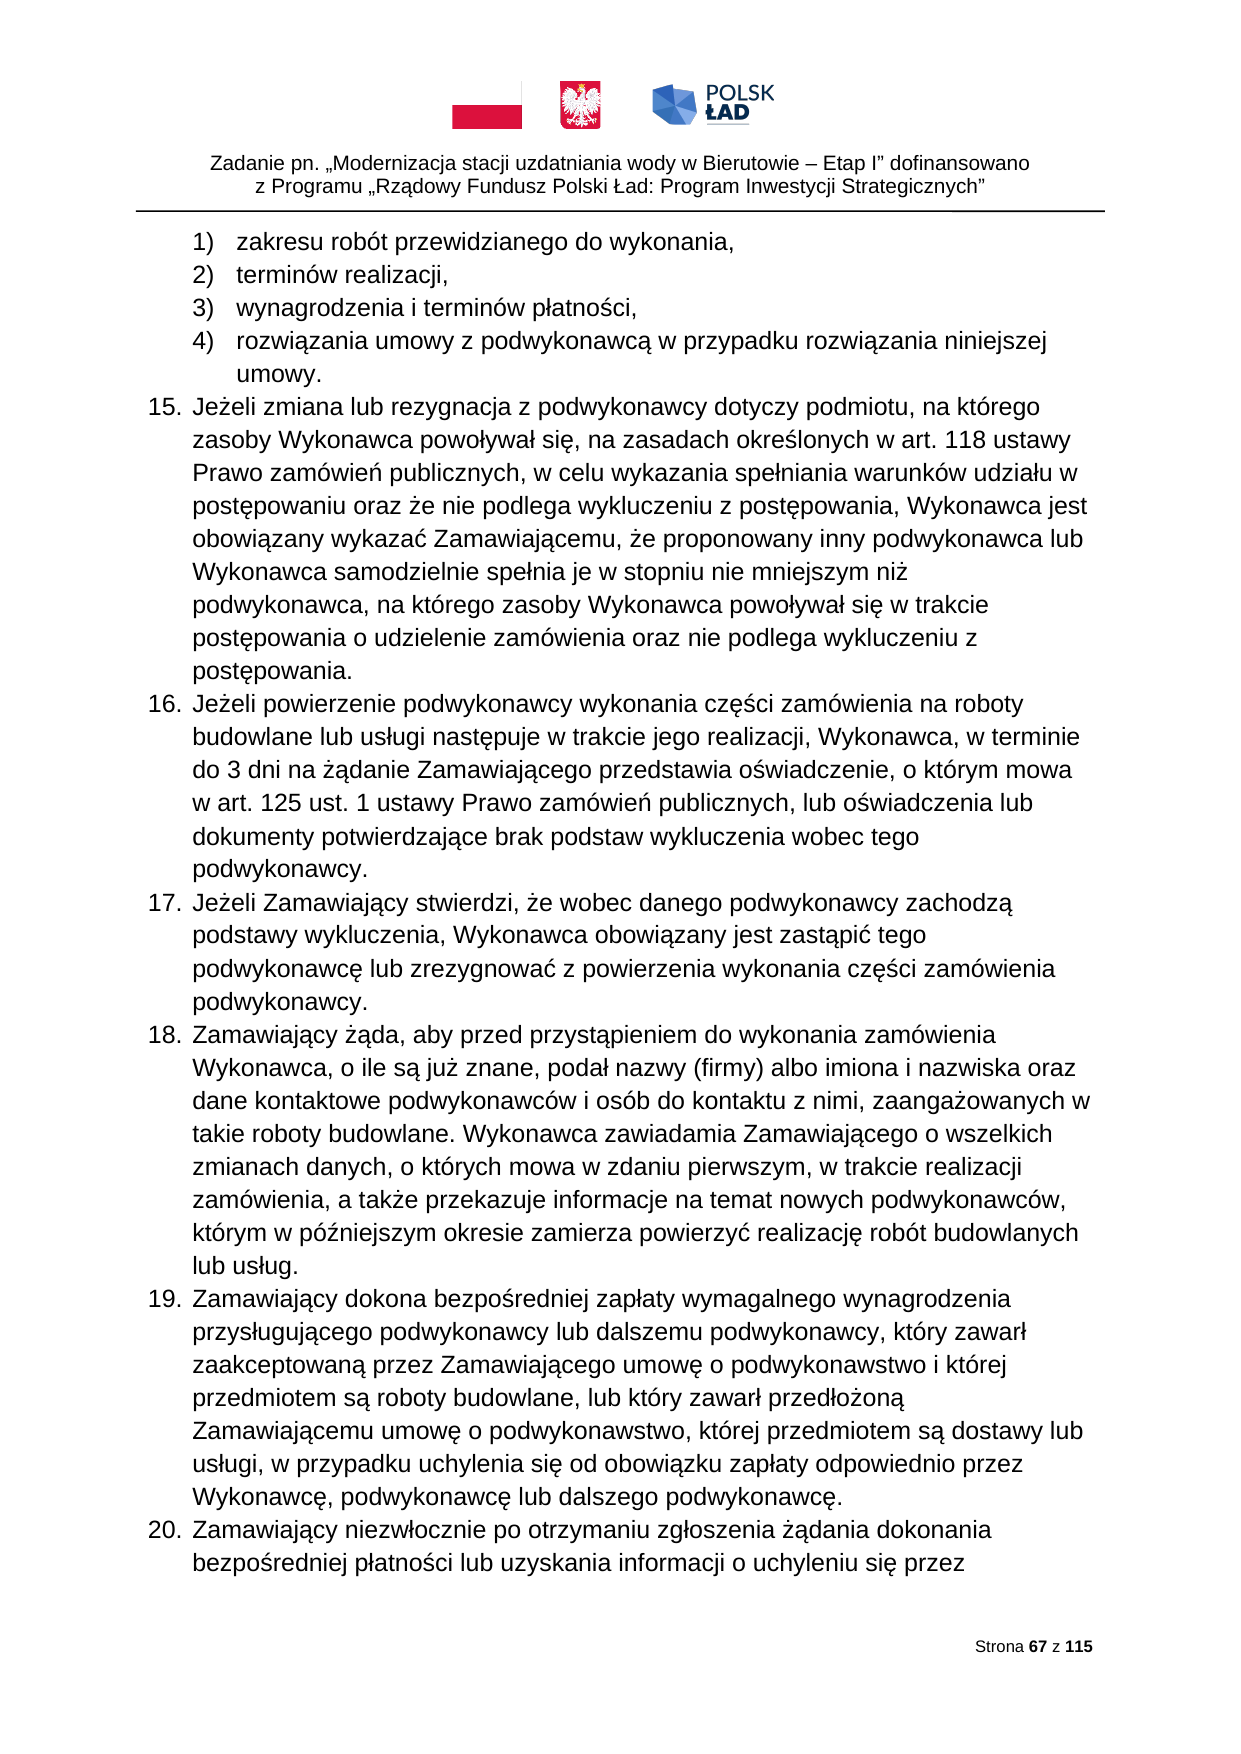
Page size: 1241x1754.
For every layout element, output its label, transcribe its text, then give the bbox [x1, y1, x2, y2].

list Zamawiający dokona bezpośredniej zapłaty wymagalnego wynagrodzenia przysługującego podwykonawcy lub dalszemu podwykonawcy, który zawarł zaakceptowaną przez Zamawiającego umowę o podwykonawstwo i której przedmiotem są roboty budowlane, lub który zawarł przedłożoną Zamawiającemu umowę o podwykonawstwo, której przedmiotem są dostawy lub usługi, w przypadku uchylenia się od obowiązku zapłaty odpowiednio przez Wykonawcę, podwykonawcę lub dalszego podwykonawcę. [148, 1284, 1093, 1511]
list terminów realizacji, [192, 260, 1093, 289]
list Jeżeli zmiana lub rezygnacja z podwykonawcy dotyczy podmiotu, na którego zasoby Wykonawca powoływał się, na zasadach określonych w art. 118 ustawy Prawo zamówień publicznych, w celu wykazania spełniania warunków udziału w postępowaniu oraz że nie podlega wykluczeniu z postępowania, Wykonawca jest obowiązany wykazać Zamawiającemu, że proponowany inny podwykonawca lub Wykonawca samodzielnie spełnia je w stopniu nie mniejszym niż podwykonawca, na którego zasoby Wykonawca powoływał się w trakcie postępowania o udzielenie zamówienia oraz nie podlega wykluczeniu z postępowania. [148, 392, 1093, 685]
list Zamawiający żąda, aby przed przystąpieniem do wykonania zamówienia Wykonawca, o ile są już znane, podał nazwy (firmy) albo imiona i nazwiska oraz dane kontaktowe podwykonawców i osób do kontaktu z nimi, zaangażowanych w takie roboty budowlane. Wykonawca zawiadamia Zamawiającego o wszelkich zmianach danych, o których mowa w zdaniu pierwszym, w trakcie realizacji zamówienia, a także przekazuje informacje na temat nowych podwykonawców, którym w późniejszym okresie zamierza powierzyć realizację robót budowlanych lub usług. [148, 1019, 1093, 1279]
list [148, 1515, 1093, 1577]
list wynagrodzenia i terminów płatności, [192, 293, 1093, 322]
list Jeżeli Zamawiający stwierdzi, że wobec danego podwykonawcy zachodzą podstawy wykluczenia, Wykonawca obowiązany jest zastąpić tego podwykonawcę lub zrezygnować z powierzenia wykonania części zamówienia podwykonawcy. [148, 887, 1093, 1015]
list rozwiązania umowy z podwykonawcą w przypadku rozwiązania niniejszej umowy. [192, 326, 1093, 388]
list Jeżeli powierzenie podwykonawcy wykonania części zamówienia na roboty budowlane lub usługi następuje w trakcie jego realizacji, Wykonawca, w terminie do 3 dni na żądanie Zamawiającego przedstawia oświadczenie, o którym mowa w art. 125 ust. 1 ustawy Prawo zamówień publicznych, lub oświadczenia lub dokumenty potwierdzające brak podstaw wykluczenia wobec tego podwykonawcy. [148, 689, 1093, 883]
list zakresu robót przewidzianego do wykonania, [192, 227, 1093, 256]
picture [450, 81, 600, 129]
picture [652, 84, 774, 125]
